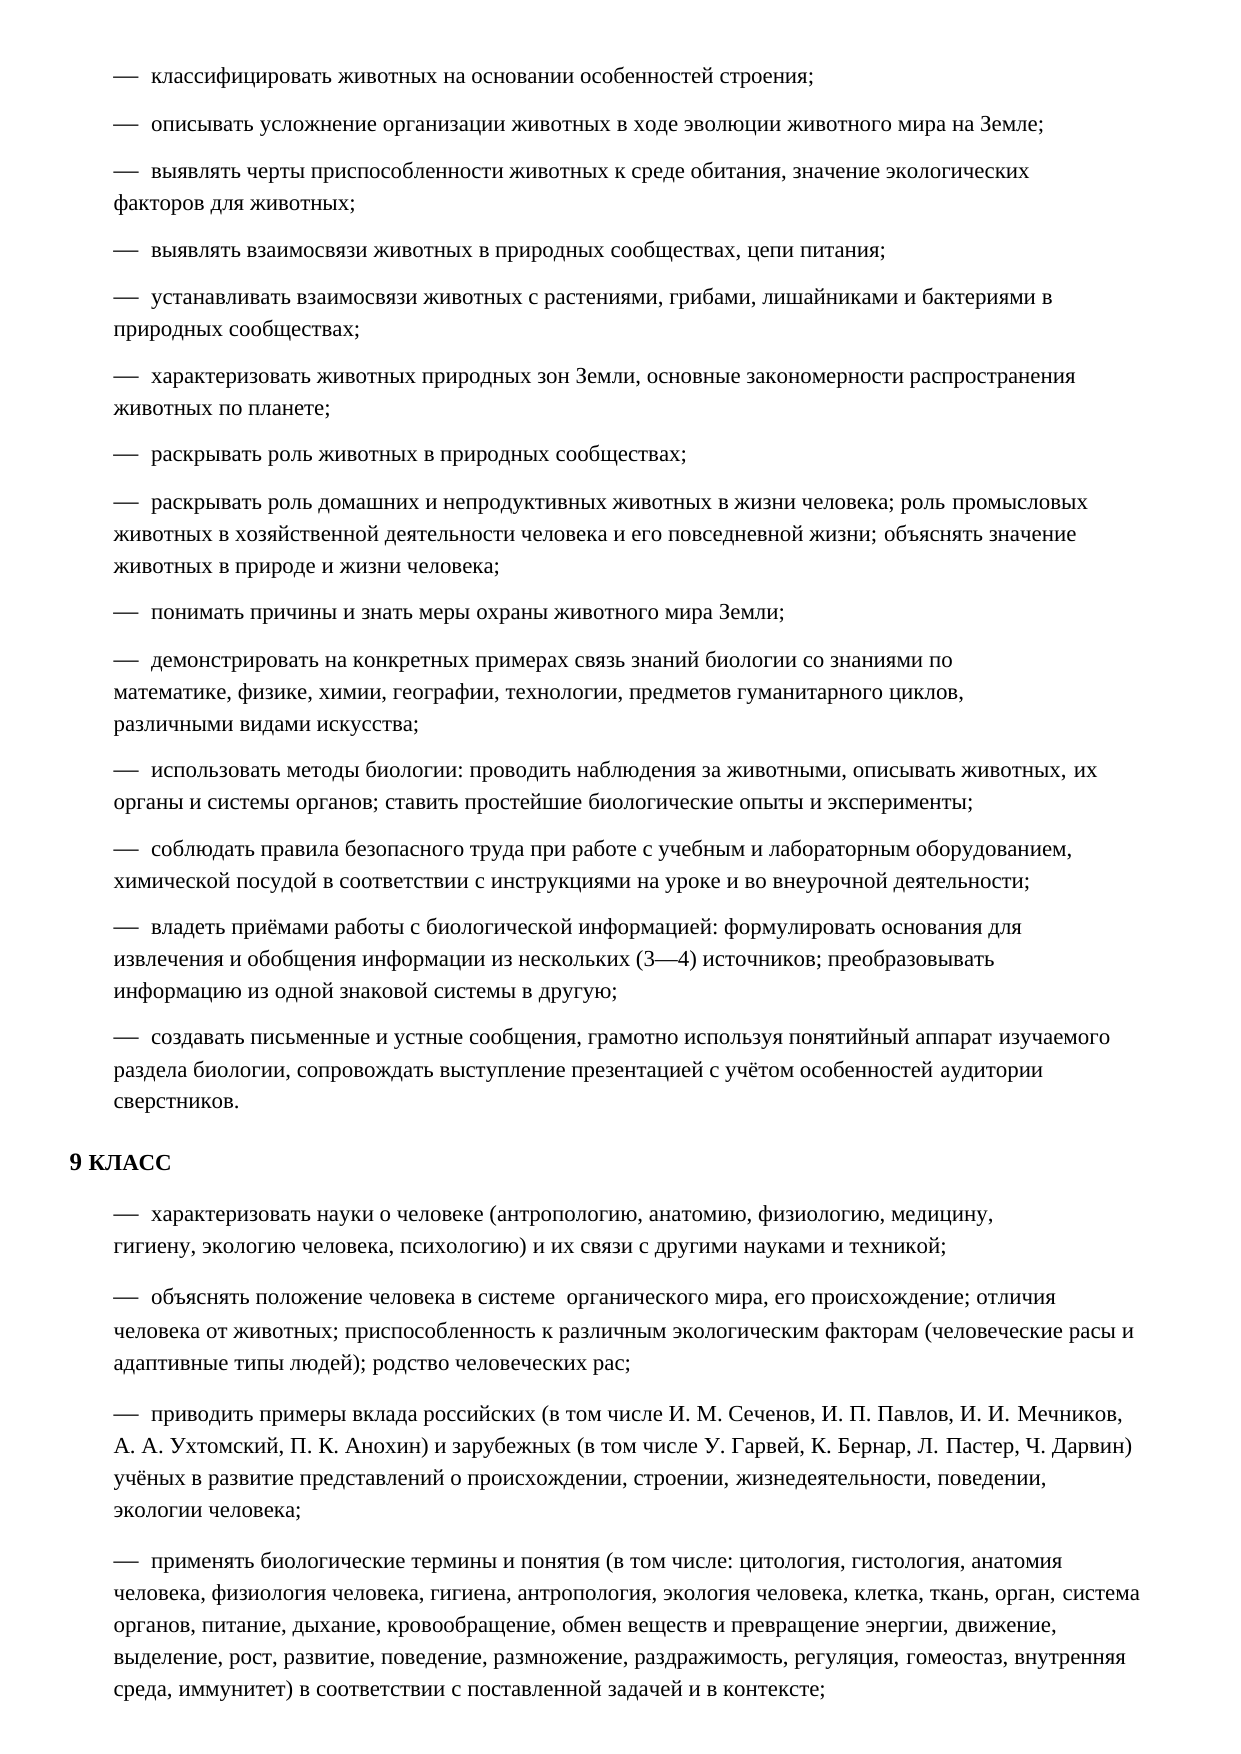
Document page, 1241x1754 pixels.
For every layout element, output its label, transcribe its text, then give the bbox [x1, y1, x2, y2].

list классифицировать животных на основании особенностей строения; [113, 60, 1182, 89]
list демонстрировать на конкретных примерах связь знаний биологии со знаниями по математике, физике, химии, географии, технологии, предметов гуманитарного циклов, различными видами искусства; [113, 644, 1043, 736]
list создавать письменные и устные сообщения, грамотно используя понятийный аппарат изучаемого раздела биологии, сопровождать выступление презентацией с учётом особенностей аудитории сверстников. [113, 1021, 1138, 1114]
list раскрывать роль животных в природных сообществах; [113, 438, 1182, 467]
list владеть приёмами работы с биологической информацией: формулировать основания для извлечения и обобщения информации из нескольких (3—4) источников; преобразовывать информацию из одной знаковой системы в другую; [113, 911, 1103, 1003]
list приводить примеры вклада российских (в том числе И. М. Сеченов, И. П. Павлов, И. И. Мечников, А. А. Ухтомский, П. К. Анохин) и зарубежных (в том числе У. Гарвей, К. Бернар, Л. Пастер, Ч. Дарвин) учёных в развитие представлений о происхождении, строении, жизнедеятельности, поведении, экологии человека; [113, 1398, 1137, 1522]
list характеризовать науки о человеке (антропологию, анатомию, физиологию, медицину, гигиену, экологию человека, психологию) и их связи с другими науками и техникой; [113, 1198, 1072, 1259]
subtitle КЛАСС [69, 1147, 1182, 1175]
list выявлять взаимосвязи животных в природных сообществах, цепи питания; [113, 234, 1182, 262]
list раскрывать роль домашних и непродуктивных животных в жизни человека; роль промысловых животных в хозяйственной деятельности человека и его повседневной жизни; объяснять значение животных в природе и жизни человека; [113, 486, 1103, 578]
list характеризовать животных природных зон Земли, основные закономерности распространения животных по планете; [113, 360, 1162, 420]
list описывать усложнение организации животных в ходе эволюции животного мира на Земле; [113, 108, 1182, 136]
list объяснять положение человека в системе органического мира, его происхождение; отличия [113, 1281, 1182, 1310]
text человека от животных; приспособленность к различным экологическим факторам (человеческие расы и адаптивные типы людей); родство человеческих рас; [113, 1317, 1163, 1375]
list применять биологические термины и понятия (в том числе: цитология, гистология, анатомия человека, физиология человека, гигиена, антропология, экология человека, клетка, ткань, орган, система органов, питание, дыхание, кровообращение, обмен веществ и превращение энергии, движение, выделение, рост, развитие, поведение, размножение, раздражимость, регуляция, гомеостаз, внутренняя среда, иммунитет) в соответствии с поставленной задачей и в контексте; [113, 1545, 1147, 1701]
list понимать причины и знать меры охраны животного мира Земли; [113, 596, 1182, 625]
list устанавливать взаимосвязи животных с растениями, грибами, лишайниками и бактериями в природных сообществах; [113, 281, 1137, 342]
list использовать методы биологии: проводить наблюдения за животными, описывать животных, их органы и системы органов; ставить простейшие биологические опыты и эксперименты; [113, 754, 1152, 815]
list выявлять черты приспособленности животных к среде обитания, значение экологических факторов для животных; [113, 155, 1111, 216]
list соблюдать правила безопасного труда при работе с учебным и лабораторным оборудованием, химической посудой в соответствии с инструкциями на уроке и во внеурочной деятельности; [113, 833, 1158, 893]
